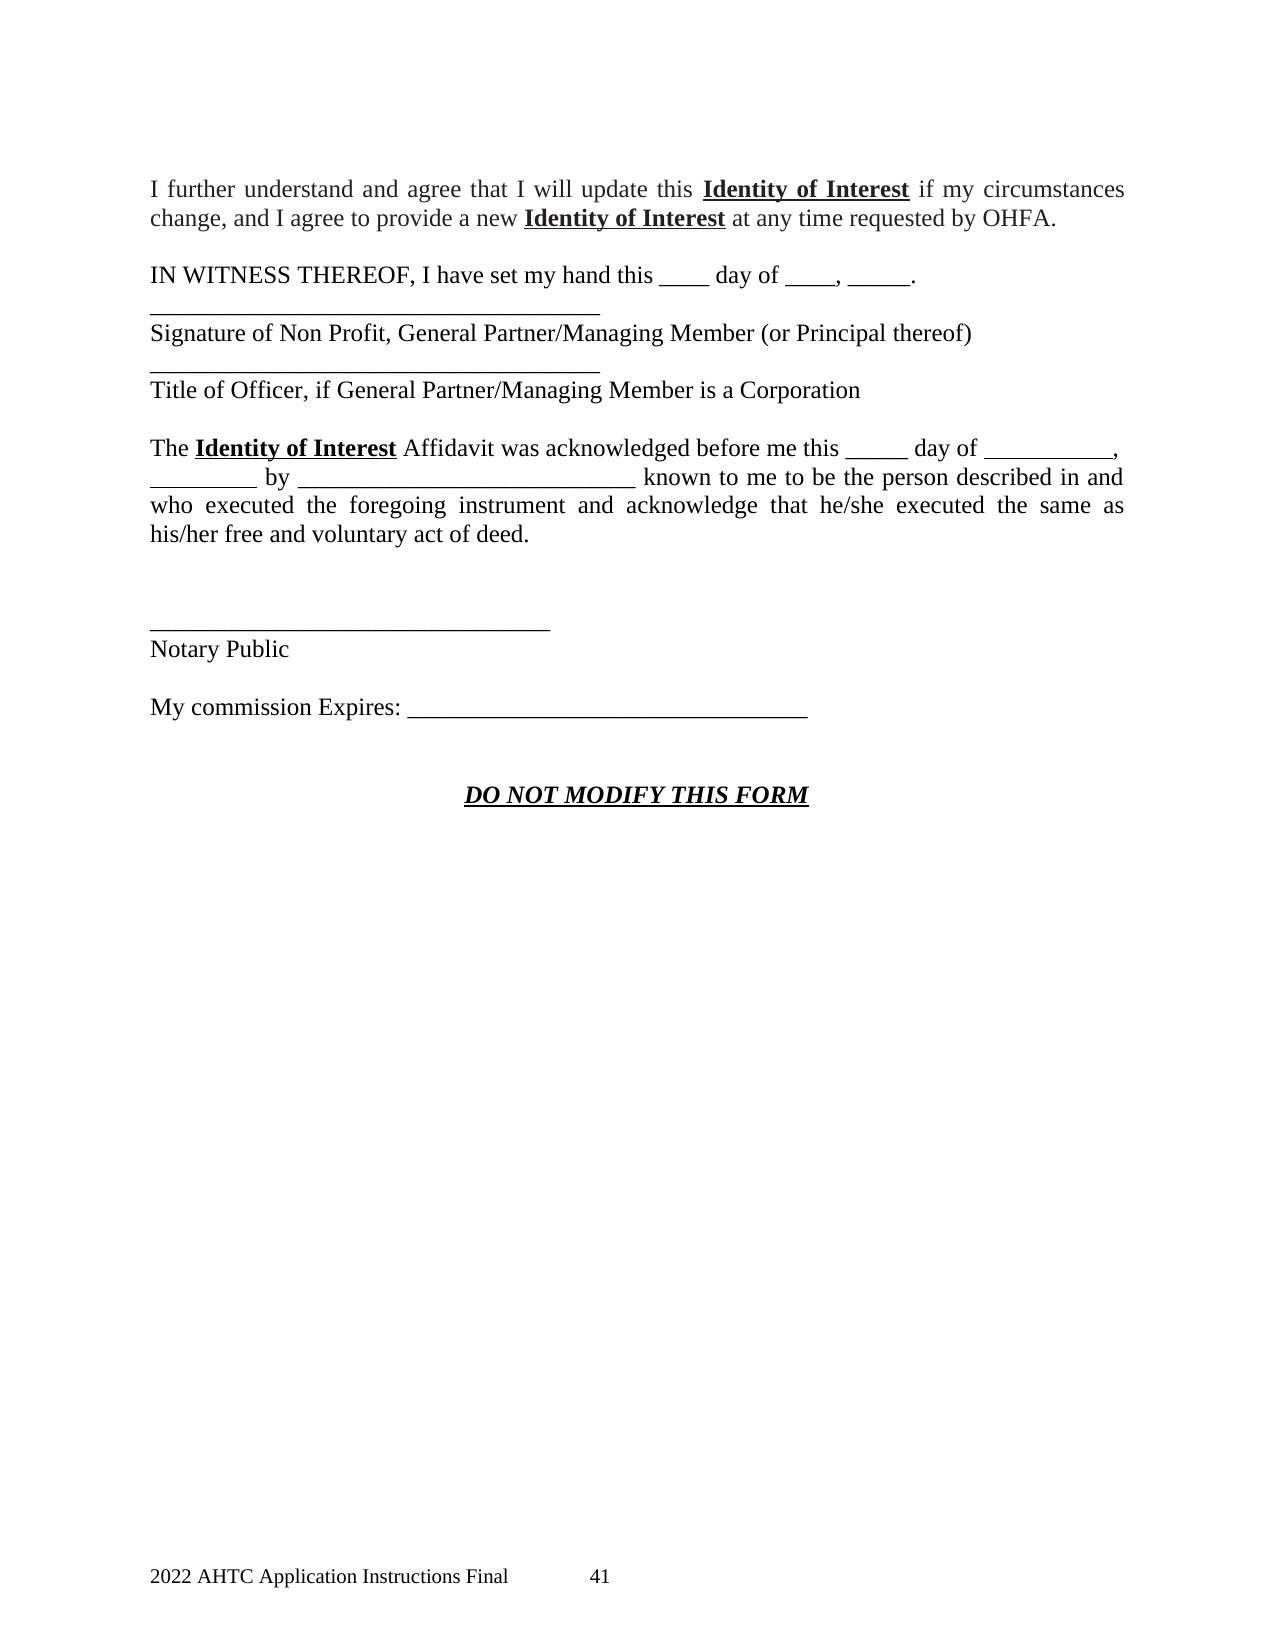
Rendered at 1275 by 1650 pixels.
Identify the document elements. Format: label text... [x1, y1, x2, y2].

text ____________________________________ [150, 289, 1125, 318]
text The Identity of Interest Affidavit was acknowledged before me this _____ day of , by ___________________________ known to me to be the person described in and who executed the foregoing instrument and acknowledge that he/she executed the same as his/her free and voluntary act of deed. [150, 433, 1125, 548]
text My commission Expires: ________________________________ [150, 692, 1125, 720]
text ____________________________________ [150, 347, 1125, 375]
text DO NOT MODIFY THIS FORM [150, 780, 1125, 809]
text ________________________________ [150, 605, 1125, 634]
text IN WITNESS THEREOF, I have set my hand this ____ day of ____, _____. [150, 260, 1125, 289]
text Title of Officer, if General Partner/Managing Member is a Corporation [150, 375, 1125, 404]
text Notary Public [150, 634, 1125, 663]
text Signature of Non Profit, General Partner/Managing Member (or Principal thereof) [150, 318, 1125, 347]
text I further understand and agree that I will update this Identity of Interest if my circumstances change, and I agree to provide a new Identity of Interest at any time requested by OHFA. [150, 174, 1125, 232]
